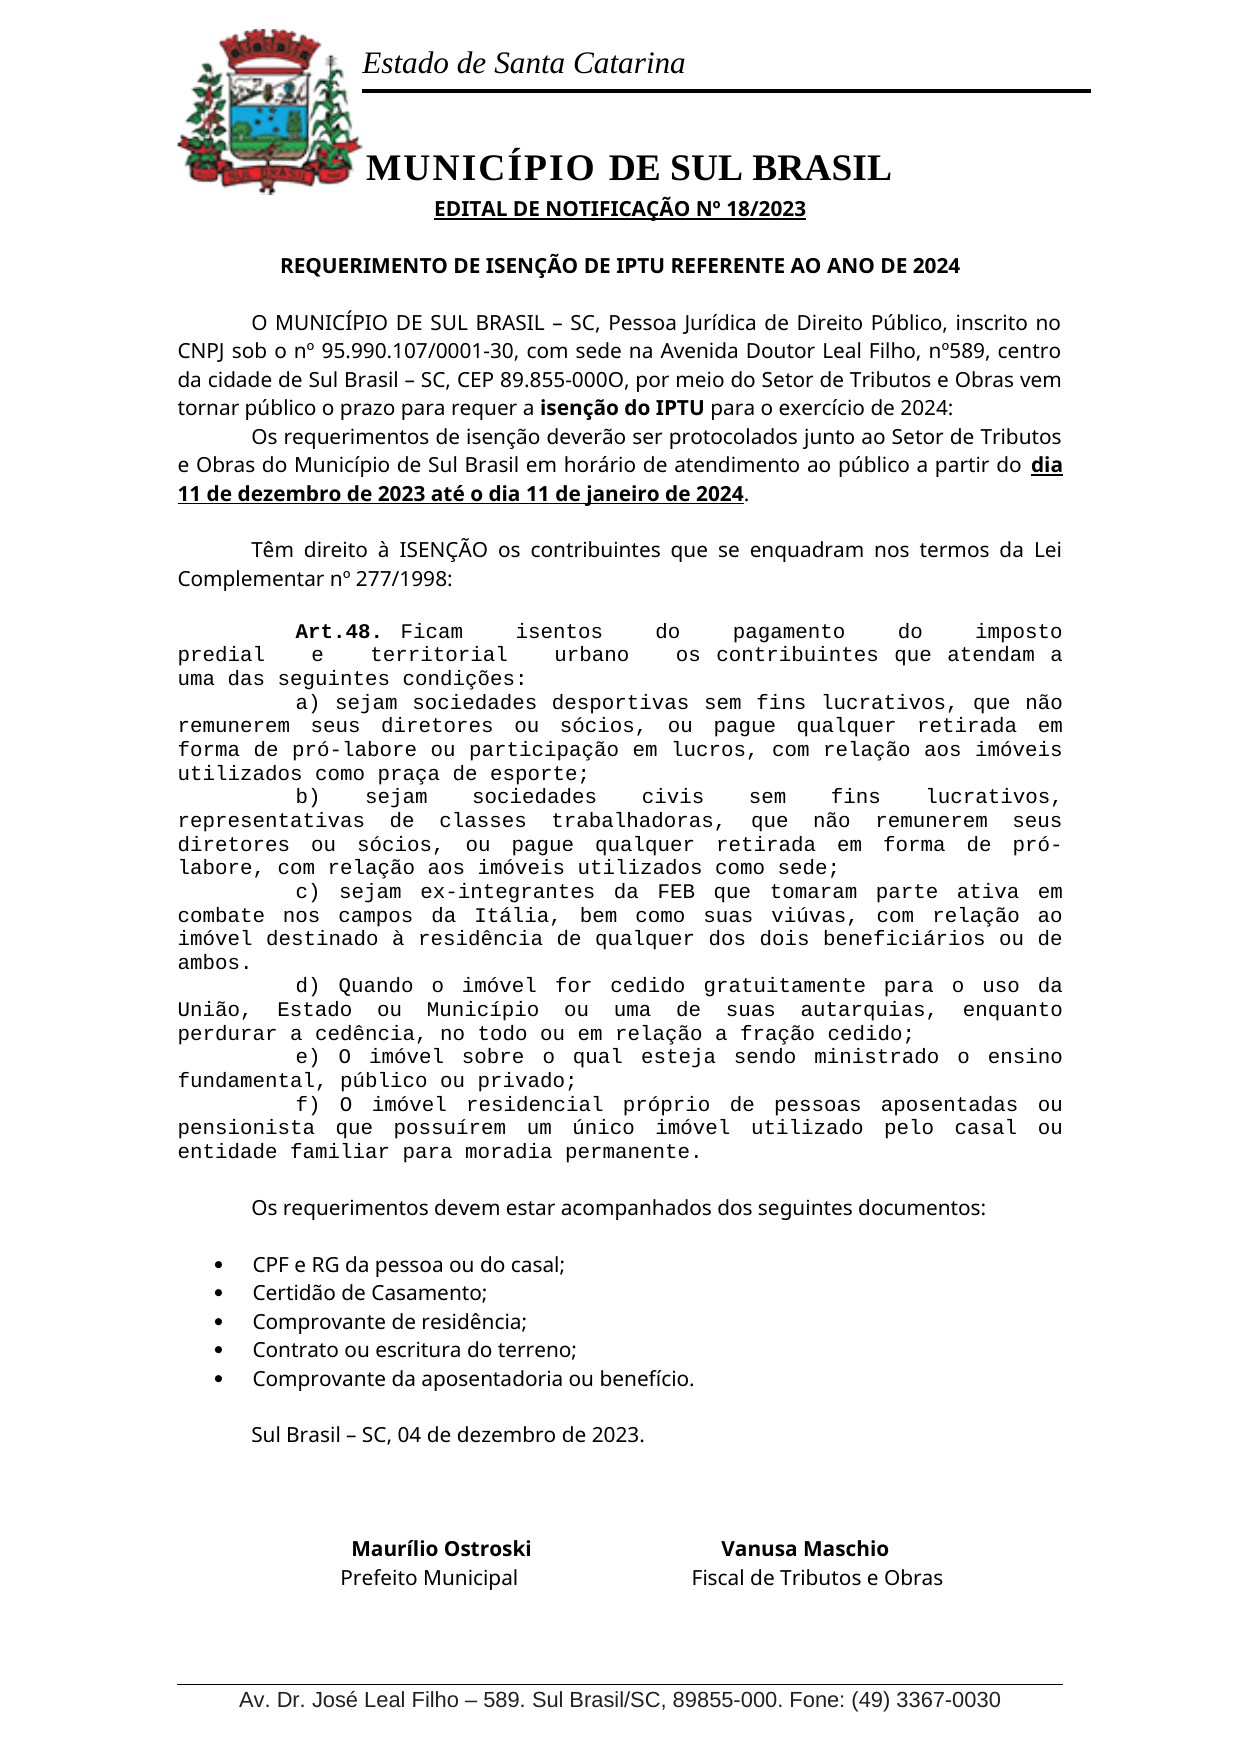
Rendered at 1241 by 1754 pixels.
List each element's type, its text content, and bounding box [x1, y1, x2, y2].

text EDITAL DE NOTIFICAÇÃO Nº 18/2023 [177, 194, 1063, 223]
text O MUNICÍPIO DE SUL BRASIL – SC, Pessoa Jurídica de Direito Público, inscrito no CNPJ sob o nº 95.990.107/0001-30, com sede na Avenida Doutor Leal Filho, nº589, centro da cidade de Sul Brasil – SC, CEP 89.855-000O, por meio do Setor de Tributos e Obras vem tornar público o prazo para requer a isenção do IPTU para o exercício de 2024: [177, 308, 1063, 422]
text Prefeito Municipal Fiscal de Tributos e Obras [177, 1563, 1063, 1591]
text Os requerimentos devem estar acompanhados dos seguintes documentos: [177, 1193, 1063, 1222]
list Comprovante de residência; [215, 1307, 1063, 1335]
text REQUERIMENTO DE ISENÇÃO DE IPTU REFERENTE AO ANO DE 2024 [177, 251, 1063, 279]
text d) Quando o imóvel for cedido gratuitamente para o uso da União, Estado ou Município ou uma de suas autarquias, enquanto perdurar a cedência, no todo ou em relação a fração cedido; [177, 976, 1063, 1046]
text Têm direito à ISENÇÃO os contribuintes que se enquadram nos termos da Lei Complementar nº 277/1998: [177, 536, 1063, 592]
text c) sejam ex-integrantes da FEB que tomaram parte ativa em combate nos campos da Itália, bem como suas viúvas, com relação ao imóvel destinado à residência de qualquer dos dois beneficiários ou de ambos. [177, 881, 1063, 976]
picture [177, 29, 363, 195]
list Contrato ou escritura do terreno; [215, 1335, 1063, 1364]
text b) sejam sociedades civis sem fins lucrativos, representativas de classes trabalhadoras, que não remunerem seus diretores ou sócios, ou pague qualquer retirada em forma de pró-labore, com relação aos imóveis utilizados como sede; [177, 786, 1063, 881]
list Certidão de Casamento; [215, 1278, 1063, 1307]
text Maurílio Ostroski Vanusa Maschio [177, 1534, 1063, 1563]
list CPF e RG da pessoa ou do casal; [215, 1250, 1063, 1278]
text Os requerimentos de isenção deverão ser protocolados junto ao Setor de Tributos e Obras do Município de Sul Brasil em horário de atendimento ao público a partir do dia 11 de dezembro de 2023 até o dia 11 de janeiro de 2024. [177, 422, 1063, 507]
text Sul Brasil – SC, 04 de dezembro de 2023. [177, 1421, 1063, 1449]
text f) O imóvel residencial próprio de pessoas aposentadas ou pensionista que possuírem um único imóvel utilizado pelo casal ou entidade familiar para moradia permanente. [177, 1094, 1063, 1165]
text a) sejam sociedades desportivas sem fins lucrativos, que não remunerem seus diretores ou sócios, ou pague qualquer retirada em forma de pró-labore ou participação em lucros, com relação aos imóveis utilizados como praça de esporte; [177, 692, 1063, 786]
text Art.48. Ficam isentos do pagamento do imposto predial e territorial urbano os contribuintes que atendam a uma das seguintes condições: [177, 621, 1063, 692]
text e) O imóvel sobre o qual esteja sendo ministrado o ensino fundamental, público ou privado; [177, 1046, 1063, 1094]
list Comprovante da aposentadoria ou benefício. [215, 1364, 1063, 1392]
